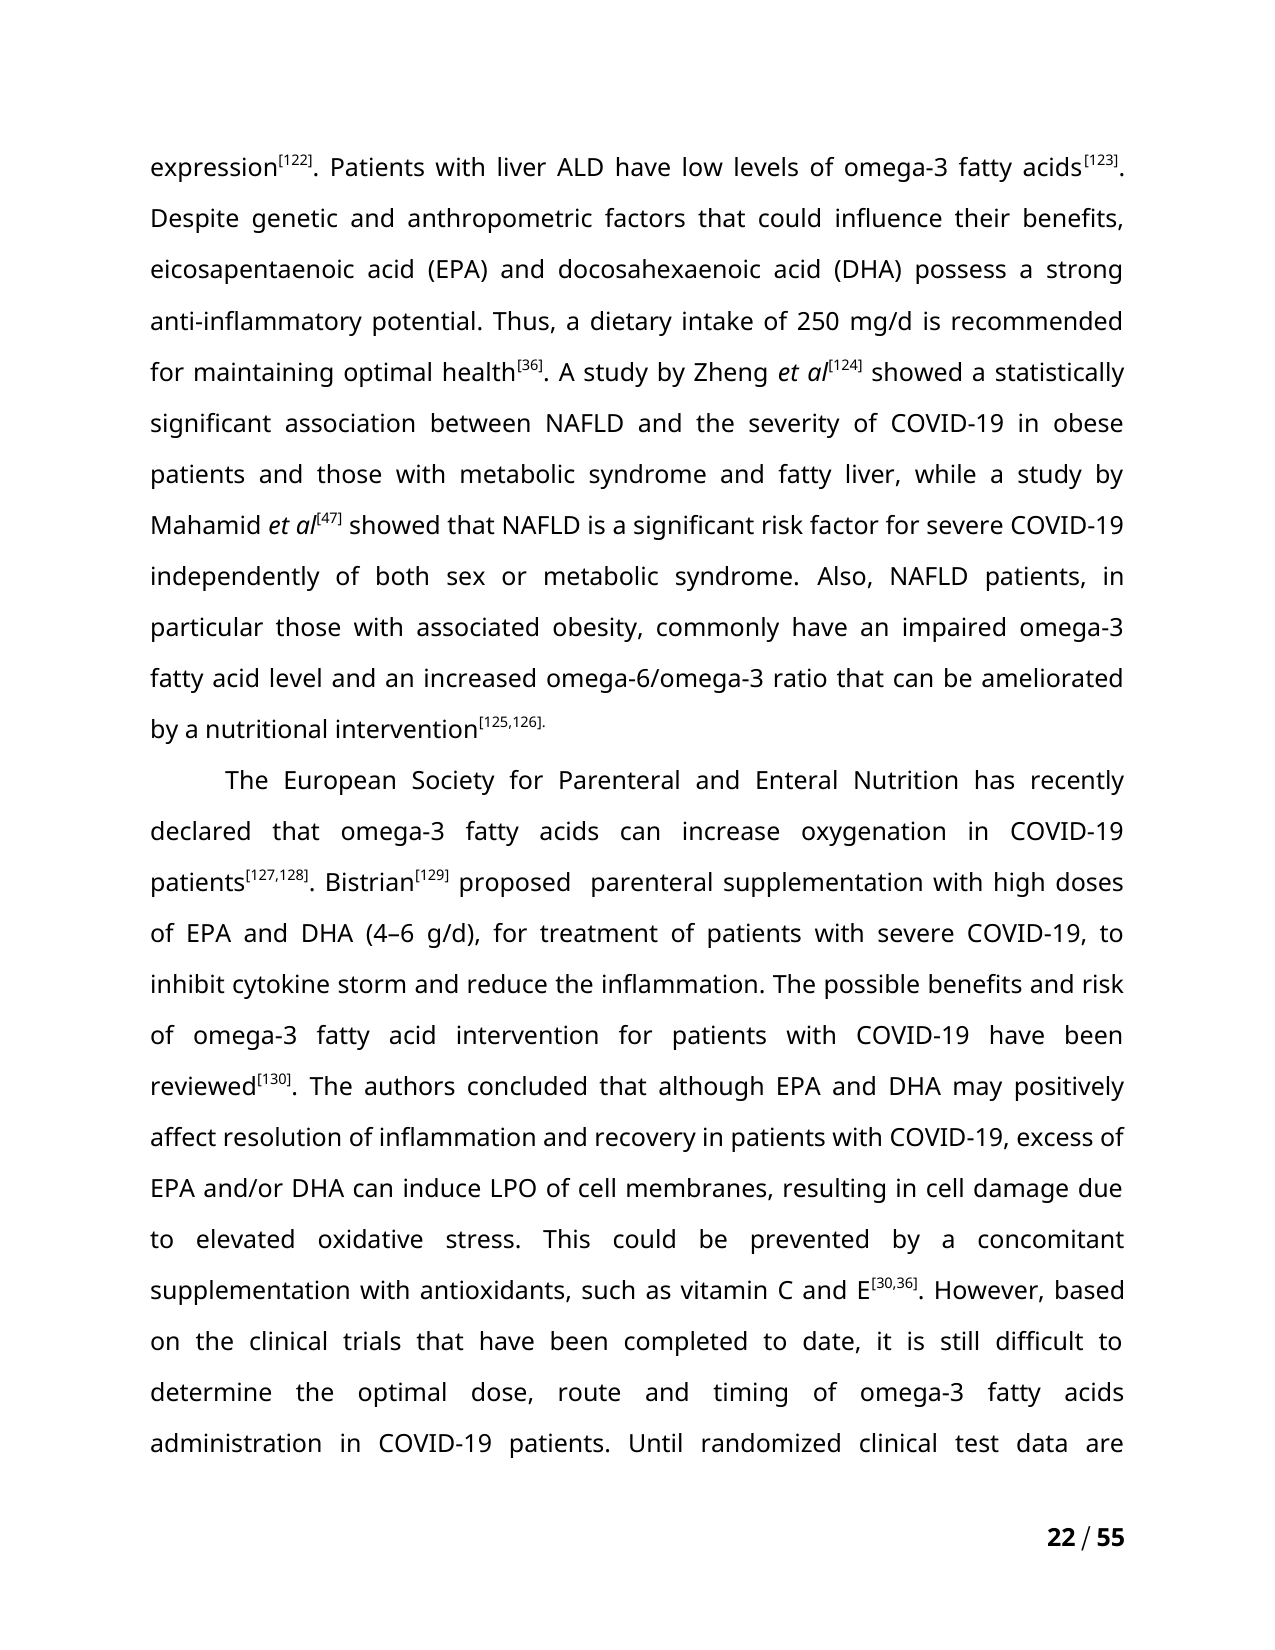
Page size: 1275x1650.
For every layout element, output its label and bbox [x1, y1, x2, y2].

text [150, 762, 1125, 1460]
text [150, 150, 1125, 746]
